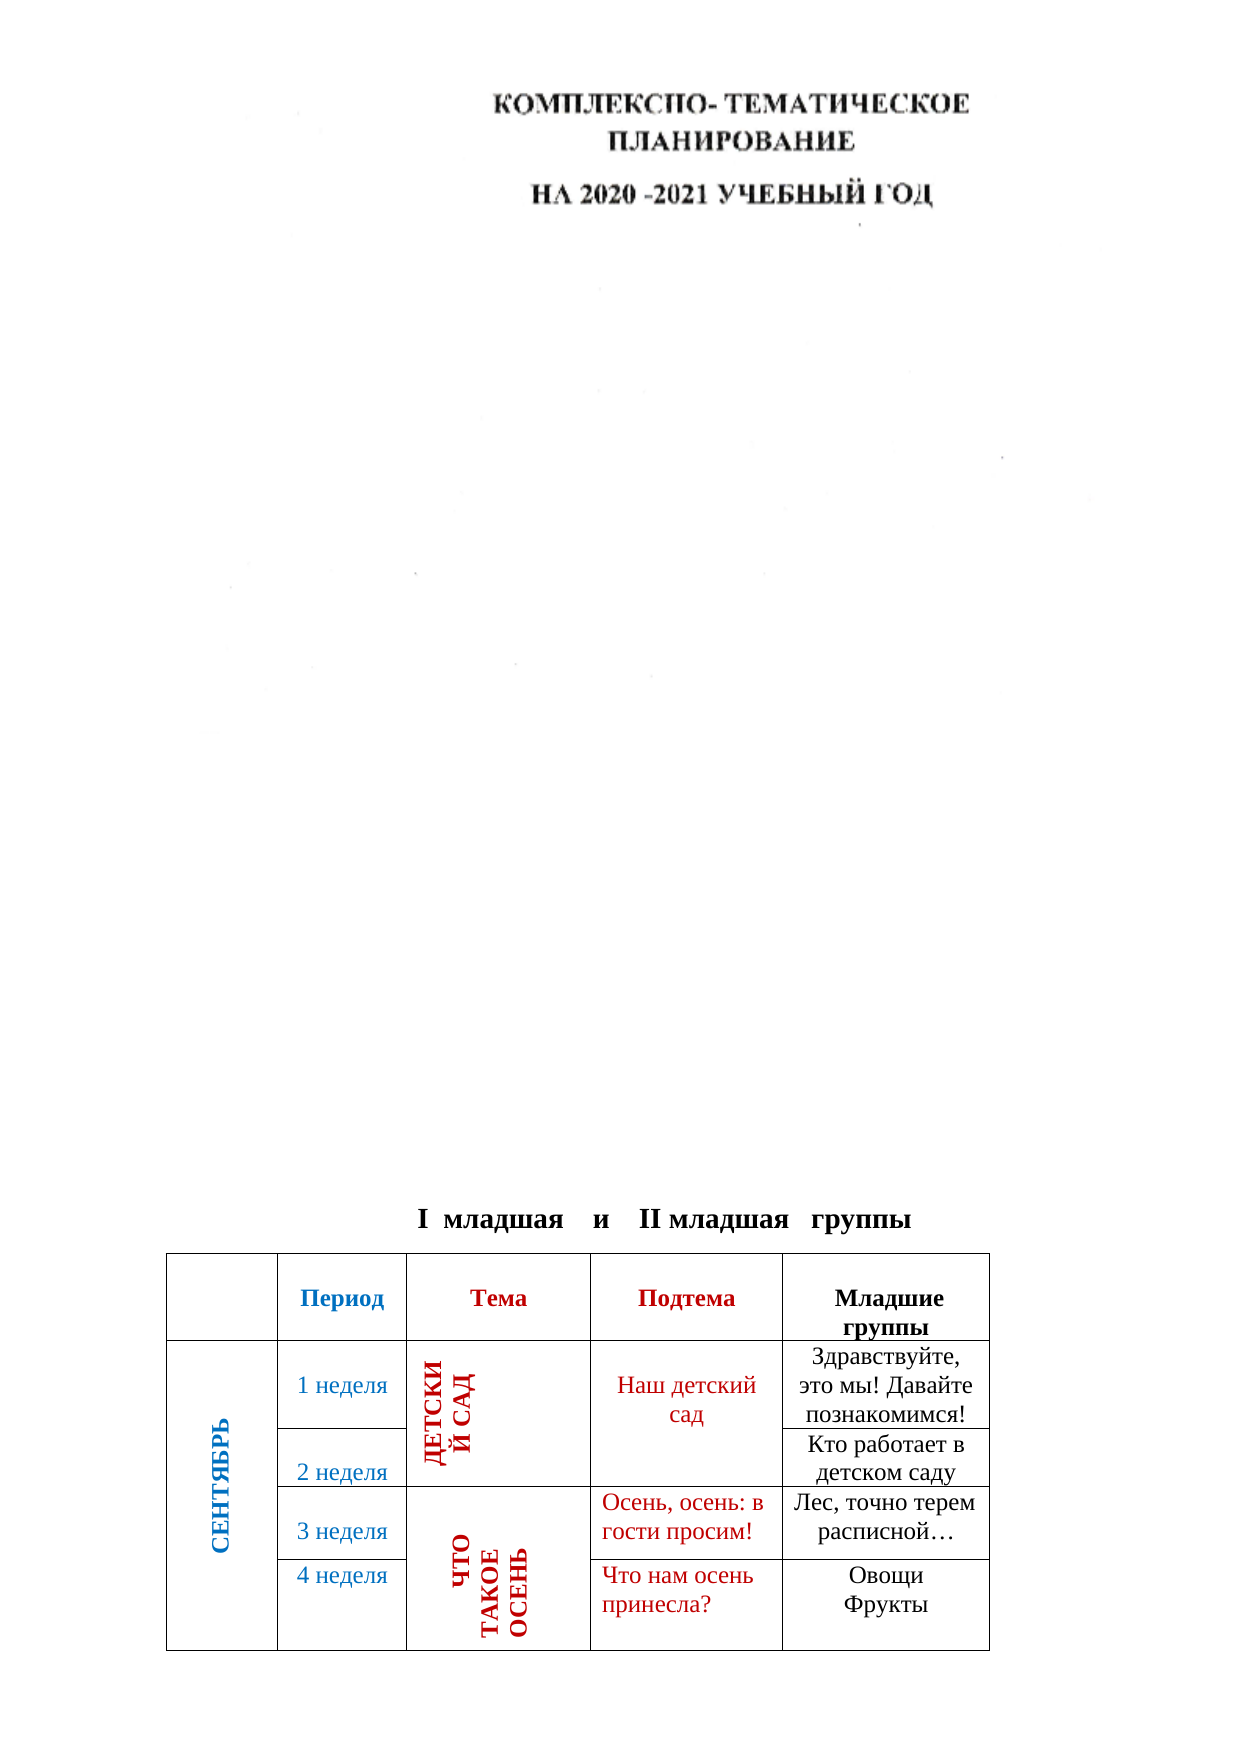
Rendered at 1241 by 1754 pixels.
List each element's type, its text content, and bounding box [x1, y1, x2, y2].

table_header [167, 1254, 277, 1340]
table_cell ДЕТСКИЙ САД [407, 1341, 590, 1486]
table_header Подтема [591, 1254, 782, 1340]
table_cell Лес, точно терем расписной… [783, 1487, 989, 1559]
table_cell ЧТО ТАКОЕ ОСЕНЬ [407, 1487, 590, 1650]
table_cell Наш детский сад [591, 1341, 782, 1486]
text I младшая и II младшая группы [177, 1212, 1152, 1232]
table_header Младшие группы [783, 1254, 989, 1340]
table_cell 2 неделя [278, 1429, 406, 1486]
table_cell СЕНТЯБРЬ [167, 1341, 277, 1650]
table_header Тема [407, 1254, 590, 1340]
table_cell Овощи Фрукты [783, 1560, 989, 1650]
table_cell 4 неделя [278, 1560, 406, 1650]
table_cell Осень, осень: в гости просим! [591, 1487, 782, 1559]
table_cell Что нам осень принесла? [591, 1560, 782, 1650]
table_cell Здравствуйте, это мы! Давайте познакомимся! [783, 1341, 989, 1428]
table_header Период [278, 1254, 406, 1340]
table_cell Кто работает в детском саду [783, 1429, 989, 1486]
table_cell 1 неделя [278, 1341, 406, 1428]
table_cell 3 неделя [278, 1487, 406, 1559]
